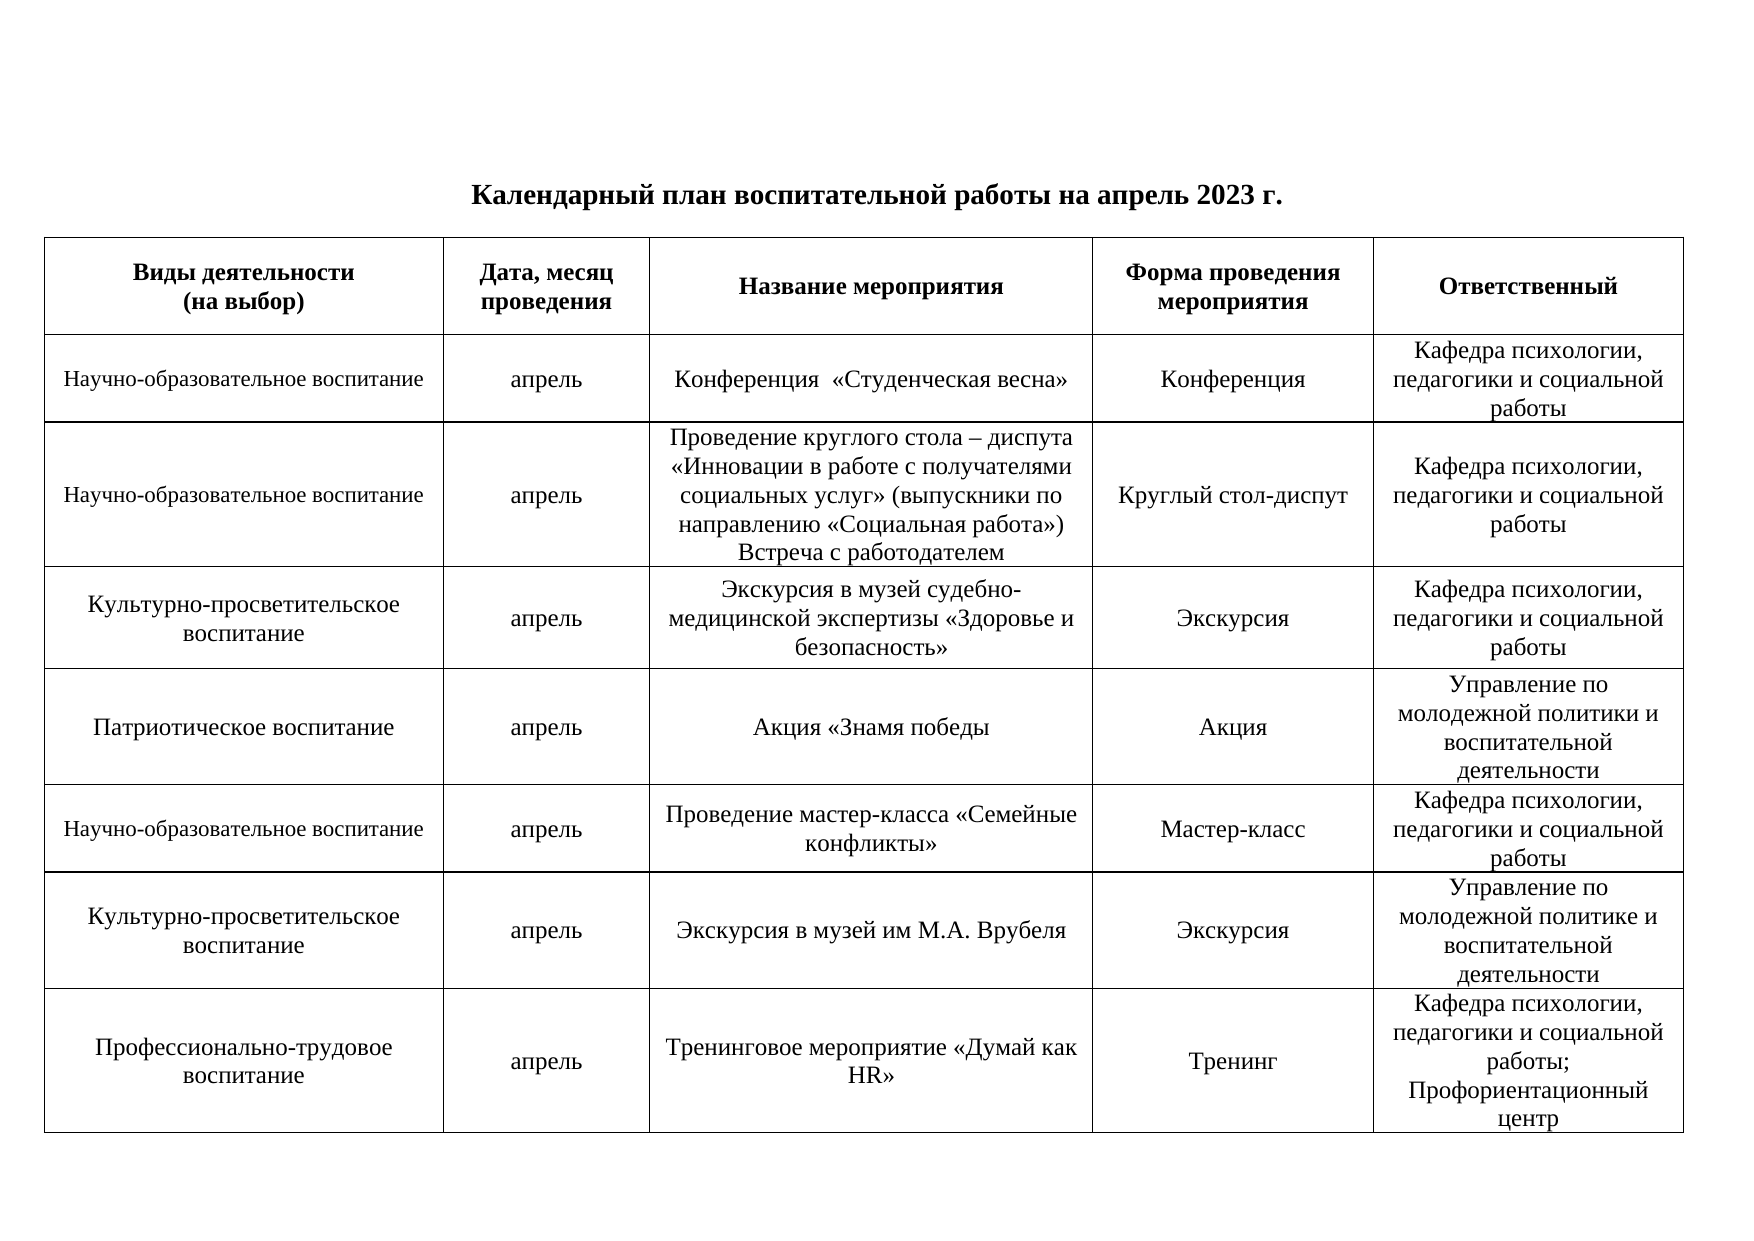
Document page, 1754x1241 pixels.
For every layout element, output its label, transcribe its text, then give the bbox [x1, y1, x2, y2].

table_header Форма проведения мероприятия [1093, 238, 1373, 334]
table_cell Профессионально-трудовое воспитание [45, 989, 443, 1132]
table_header Название мероприятия [650, 238, 1092, 334]
table_cell апрель [444, 785, 649, 871]
table_cell Тренинговое мероприятие «Думай как HR» [650, 989, 1092, 1132]
table_cell Культурно-просветительское воспитание [45, 873, 443, 987]
table_cell Кафедра психологии, педагогики и социальной работы [1374, 423, 1683, 566]
text Календарный план воспитательной работы на апрель 2023 г. [118, 177, 1636, 211]
table_cell Научно-образовательное воспитание [45, 785, 443, 871]
table_cell Кафедра психологии, педагогики и социальной работы [1374, 335, 1683, 421]
table_cell апрель [444, 567, 649, 668]
table_cell апрель [444, 669, 649, 784]
table_cell Акция «Знамя победы [650, 669, 1092, 784]
table_cell Проведение круглого стола – диспута «Инновации в работе с получателями социальных услуг» (выпускники по направлению «Социальная работа») Встреча с работодателем [650, 423, 1092, 566]
table_cell Управление по молодежной политики и воспитательной деятельности [1374, 669, 1683, 784]
table_cell Мастер-класс [1093, 785, 1373, 871]
table_cell Кафедра психологии, педагогики и социальной работы [1374, 567, 1683, 668]
table_cell апрель [444, 423, 649, 566]
table_cell Экскурсия [1093, 873, 1373, 987]
table_cell апрель [444, 873, 649, 987]
table_cell Конференция «Студенческая весна» [650, 335, 1092, 421]
table_cell Управление по молодежной политике и воспитательной деятельности [1374, 873, 1683, 987]
table_cell Экскурсия в музей им М.А. Врубеля [650, 873, 1092, 987]
table_cell Проведение мастер-класса «Семейные конфликты» [650, 785, 1092, 871]
table_header Ответственный [1374, 238, 1683, 334]
table_cell Экскурсия в музей судебно-медицинской экспертизы «Здоровье и безопасность» [650, 567, 1092, 668]
table_cell апрель [444, 335, 649, 421]
table_cell Экскурсия [1093, 567, 1373, 668]
table_cell Конференция [1093, 335, 1373, 421]
table_cell Кафедра психологии, педагогики и социальной работы [1374, 785, 1683, 871]
table_cell Культурно-просветительское воспитание [45, 567, 443, 668]
table_header Виды деятельности (на выбор) [45, 238, 443, 334]
table_header Дата, месяц проведения [444, 238, 649, 334]
table_cell Круглый стол-диспут [1093, 423, 1373, 566]
table_cell Кафедра психологии, педагогики и социальной работы; Профориентационный центр [1374, 989, 1683, 1132]
table_cell Патриотическое воспитание [45, 669, 443, 784]
table_cell апрель [444, 989, 649, 1132]
table_cell Научно-образовательное воспитание [45, 335, 443, 421]
table_cell Научно-образовательное воспитание [45, 423, 443, 566]
table_cell Акция [1093, 669, 1373, 784]
table_cell Тренинг [1093, 989, 1373, 1132]
